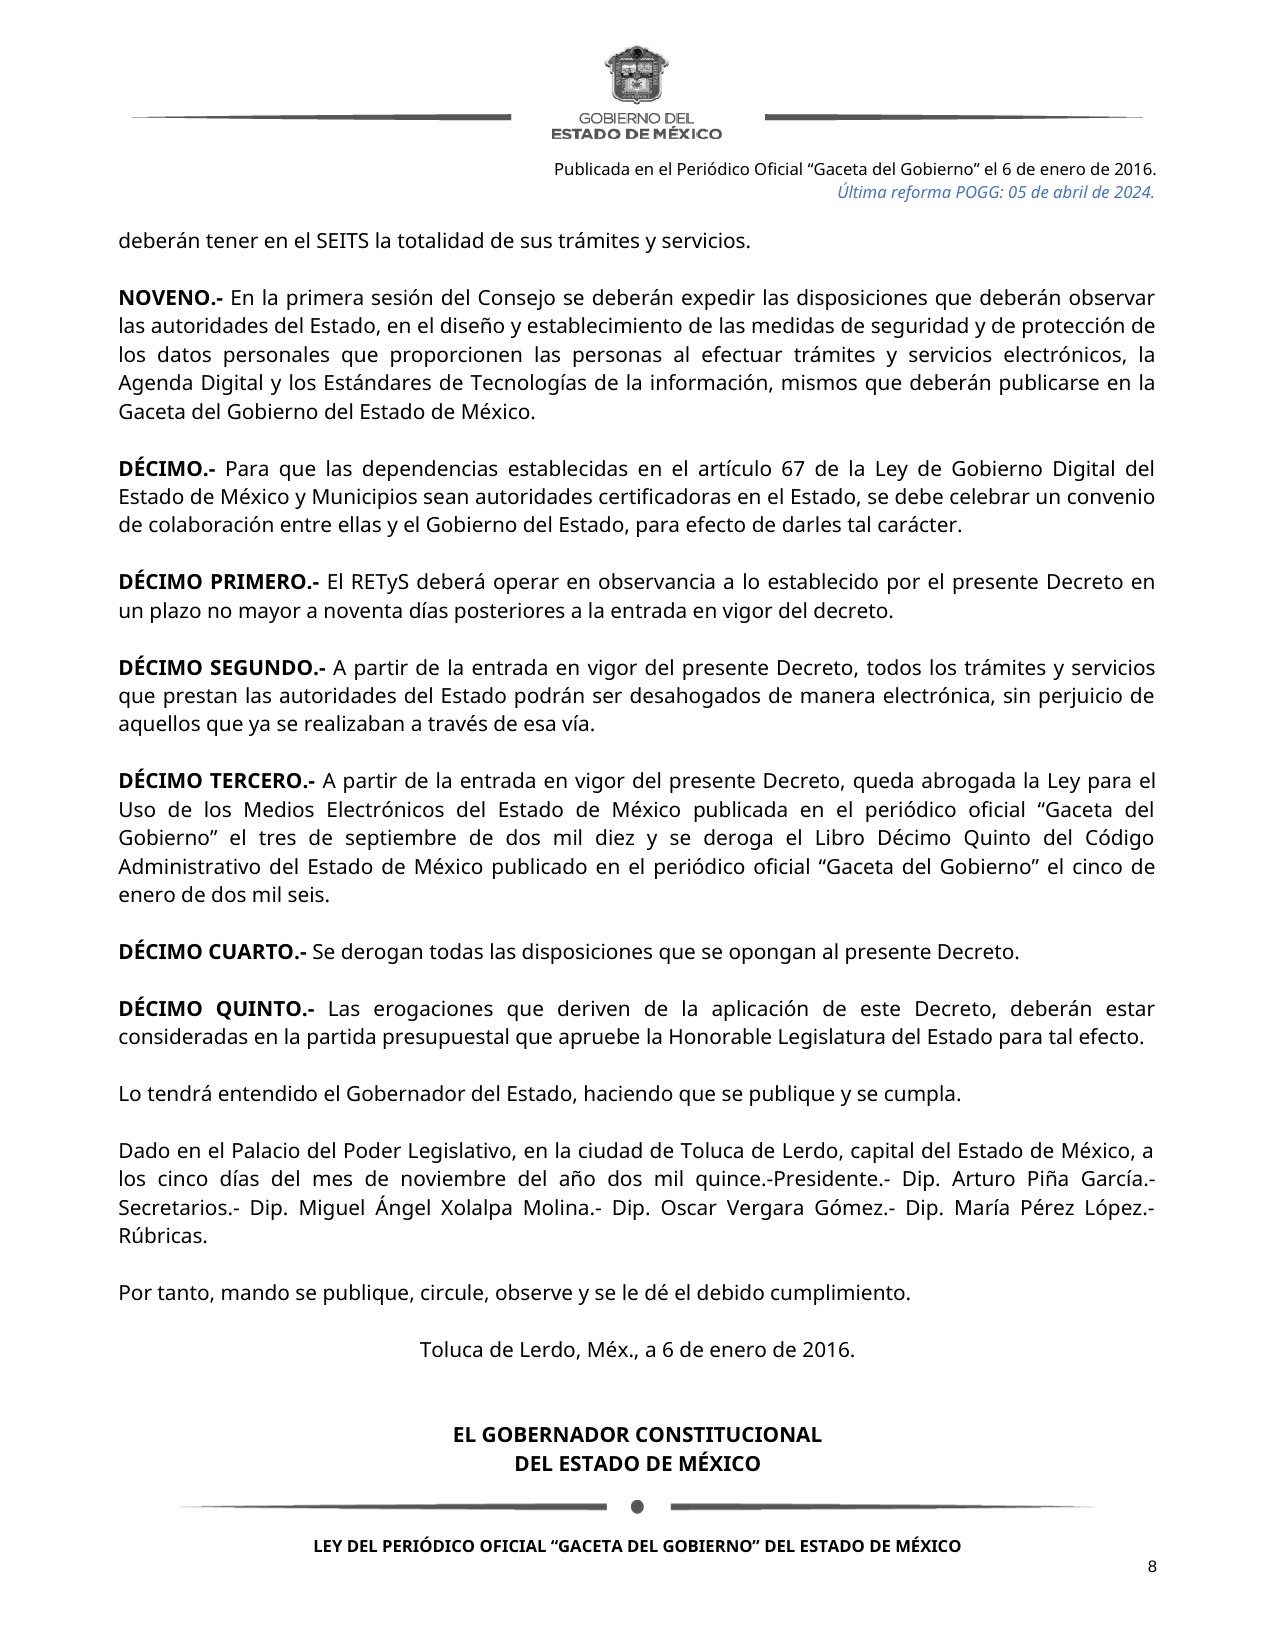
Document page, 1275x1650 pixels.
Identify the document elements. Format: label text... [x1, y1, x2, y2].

text Dado en el Palacio del Poder Legislativo, en la ciudad de Toluca de Lerdo, capital del Estado de México, a los cinco días del mes de noviembre del año dos mil quince.-Presidente.- Dip. Arturo Piña García.- Secretarios.- Dip. Miguel Ángel Xolalpa Molina.- Dip. Oscar Vergara Gómez.- Dip. María Pérez López.- Rúbricas. [118, 1136, 1157, 1250]
text DÉCIMO.- Para que las dependencias establecidas en el artículo 67 de la Ley de Gobierno Digital del Estado de México y Municipios sean autoridades certificadoras en el Estado, se debe celebrar un convenio de colaboración entre ellas y el Gobierno del Estado, para efecto de darles tal carácter. [118, 454, 1157, 539]
picture [178, 1500, 1097, 1514]
text DÉCIMO QUINTO.- Las erogaciones que deriven de la aplicación de este Decreto, deberán estar consideradas en la partida presupuestal que apruebe la Honorable Legislatura del Estado para tal efecto. [118, 994, 1157, 1051]
text EL GOBERNADOR CONSTITUCIONAL [118, 1421, 1157, 1449]
text DÉCIMO SEGUNDO.- A partir de la entrada en vigor del presente Decreto, todos los trámites y servicios que prestan las autoridades del Estado podrán ser desahogados de manera electrónica, sin perjuicio de aquellos que ya se realizaban a través de esa vía. [118, 653, 1157, 738]
picture [131, 44, 1144, 139]
text DEL ESTADO DE MÉXICO [118, 1449, 1157, 1477]
text Lo tendrá entendido el Gobernador del Estado, haciendo que se publique y se cumpla. [118, 1079, 1157, 1108]
text DÉCIMO TERCERO.- A partir de la entrada en vigor del presente Decreto, queda abrogada la Ley para el Uso de los Medios Electrónicos del Estado de México publicada en el periódico oficial “Gaceta del Gobierno” el tres de septiembre de dos mil diez y se deroga el Libro Décimo Quinto del Código Administrativo del Estado de México publicado en el periódico oficial “Gaceta del Gobierno” el cinco de enero de dos mil seis. [118, 766, 1157, 909]
text DÉCIMO PRIMERO.- El RETyS deberá operar en observancia a lo establecido por el presente Decreto en un plazo no mayor a noventa días posteriores a la entrada en vigor del decreto. [118, 567, 1157, 624]
text NOVENO.- En la primera sesión del Consejo se deberán expedir las disposiciones que deberán observar las autoridades del Estado, en el diseño y establecimiento de las medidas de seguridad y de protección de los datos personales que proporcionen las personas al efectuar trámites y servicios electrónicos, la Agenda Digital y los Estándares de Tecnologías de la información, mismos que deberán publicarse en la Gaceta del Gobierno del Estado de México. [118, 283, 1157, 425]
text Por tanto, mando se publique, circule, observe y se le dé el debido cumplimiento. [118, 1278, 1157, 1307]
text DÉCIMO CUARTO.- Se derogan todas las disposiciones que se opongan al presente Decreto. [118, 937, 1157, 966]
text Toluca de Lerdo, Méx., a 6 de enero de 2016. [118, 1335, 1157, 1364]
